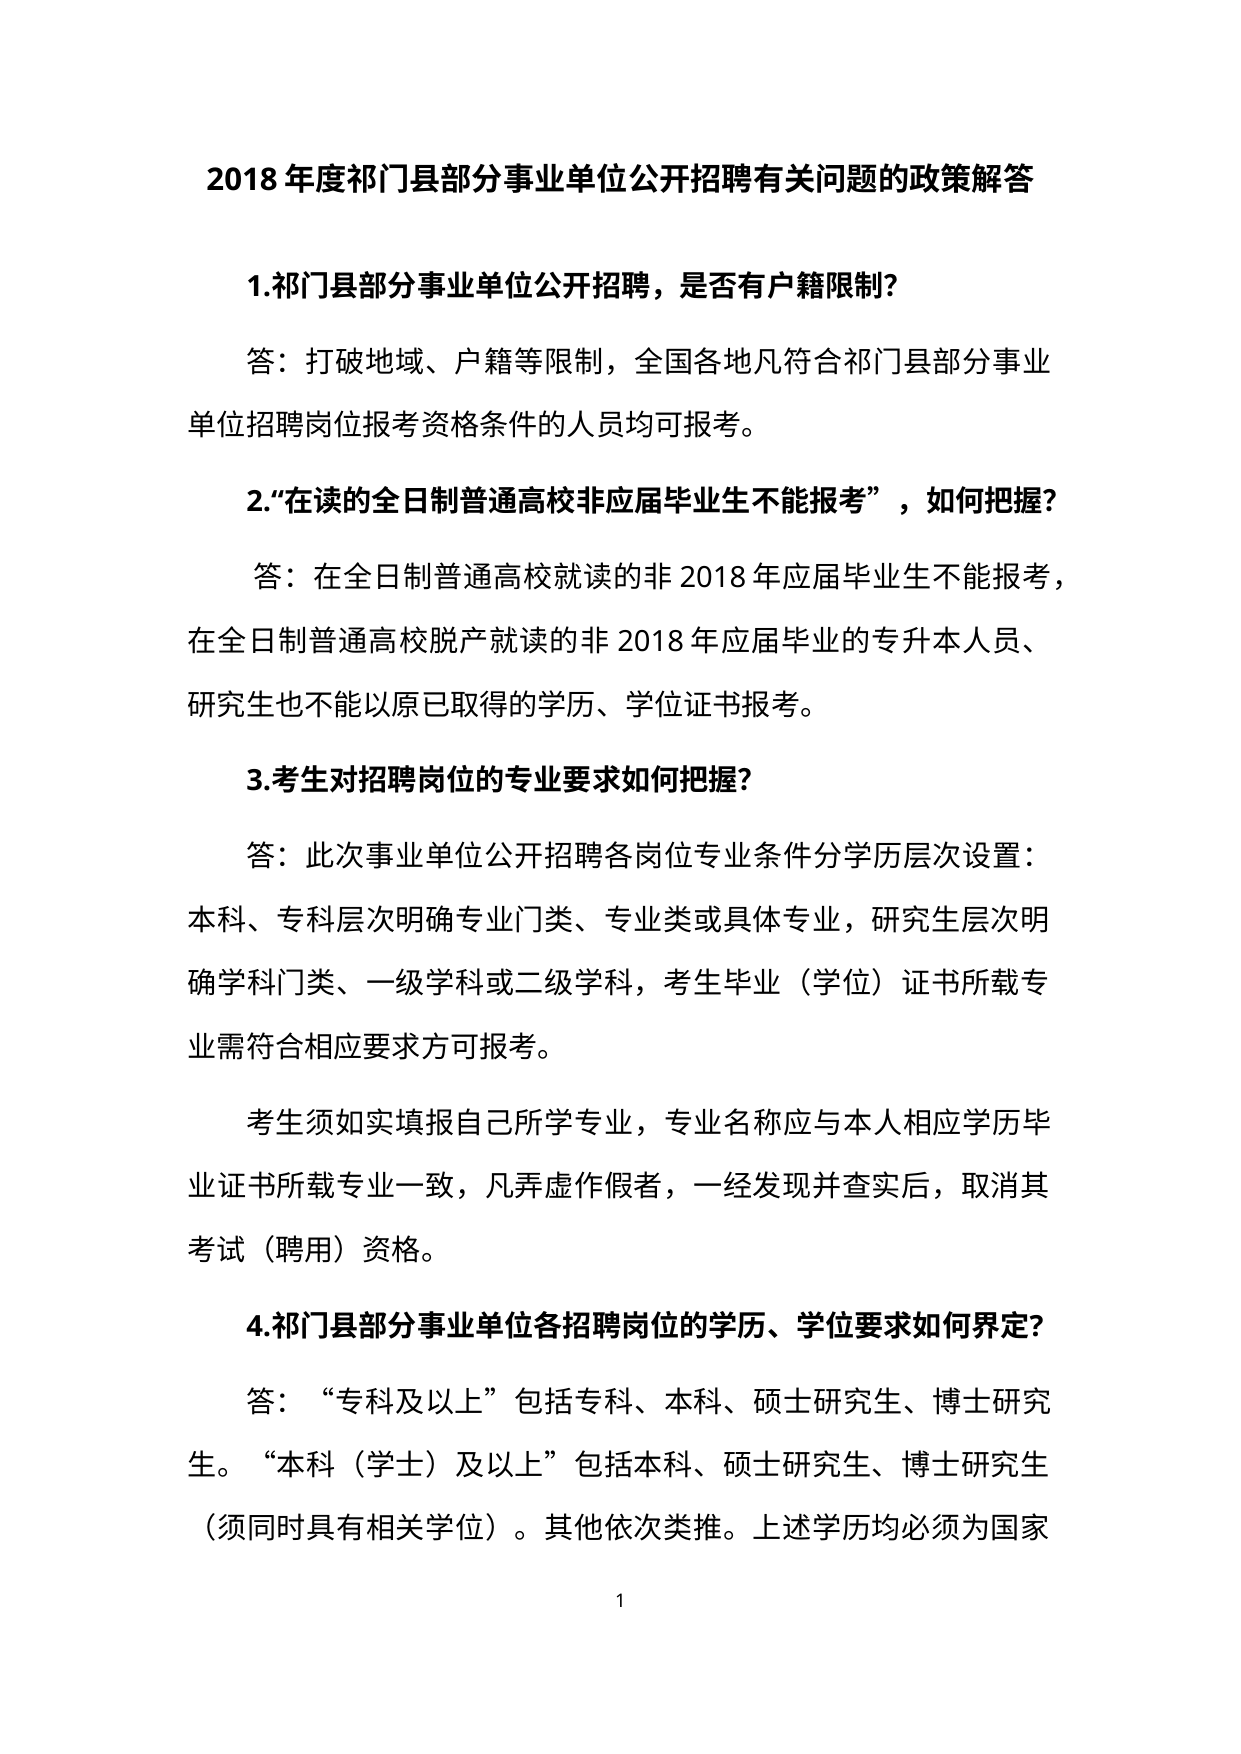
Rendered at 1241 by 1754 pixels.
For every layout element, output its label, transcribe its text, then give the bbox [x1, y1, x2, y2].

text 3.考生对招聘岗位的专业要求如何把握？ [187, 757, 1053, 799]
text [187, 1378, 1053, 1547]
text 答：此次事业单位公开招聘各岗位专业条件分学历层次设置：本科、专科层次明确专业门类、专业类或具体专业，研究生层次明确学科门类、一级学科或二级学科，考生毕业（学位）证书所载专业需符合相应要求方可报考。 [187, 833, 1053, 1066]
text 2018年度祁门县部分事业单位公开招聘有关问题的政策解答 [187, 150, 1053, 200]
text 答：在全日制普通高校就读的非2018年应届毕业生不能报考，在全日制普通高校脱产就读的非2018年应届毕业的专升本人员、研究生也不能以原已取得的学历、学位证书报考。 [187, 554, 1053, 723]
text 2.“在读的全日制普通高校非应届毕业生不能报考”，如何把握？ [187, 478, 1053, 520]
text 4.祁门县部分事业单位各招聘岗位的学历、学位要求如何界定? [187, 1302, 1053, 1344]
text 1.祁门县部分事业单位公开招聘，是否有户籍限制？ [187, 262, 1053, 305]
text 考生须如实填报自己所学专业，专业名称应与本人相应学历毕业证书所载专业一致，凡弄虚作假者，一经发现并查实后，取消其考试（聘用）资格。 [187, 1099, 1053, 1268]
text 答：打破地域、户籍等限制，全国各地凡符合祁门县部分事业单位招聘岗位报考资格条件的人员均可报考。 [187, 338, 1053, 444]
